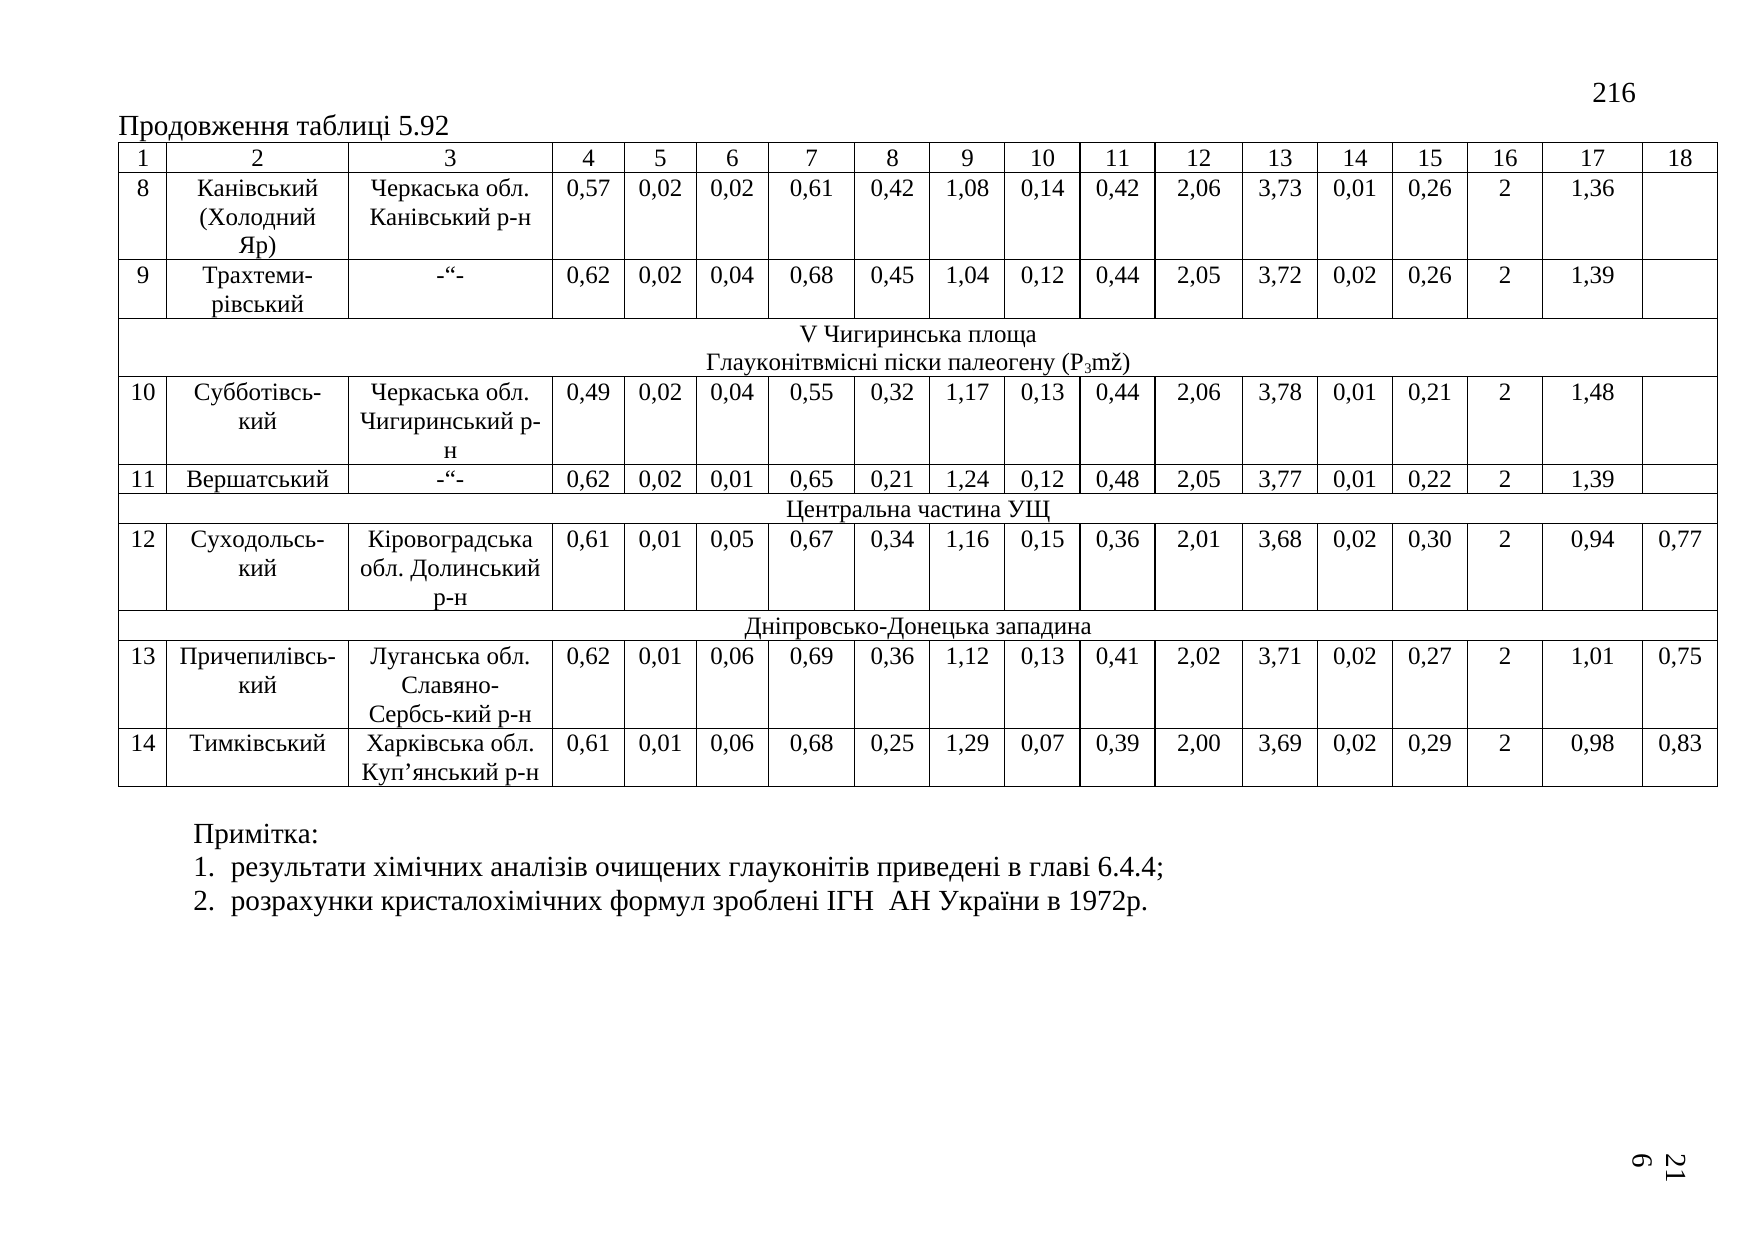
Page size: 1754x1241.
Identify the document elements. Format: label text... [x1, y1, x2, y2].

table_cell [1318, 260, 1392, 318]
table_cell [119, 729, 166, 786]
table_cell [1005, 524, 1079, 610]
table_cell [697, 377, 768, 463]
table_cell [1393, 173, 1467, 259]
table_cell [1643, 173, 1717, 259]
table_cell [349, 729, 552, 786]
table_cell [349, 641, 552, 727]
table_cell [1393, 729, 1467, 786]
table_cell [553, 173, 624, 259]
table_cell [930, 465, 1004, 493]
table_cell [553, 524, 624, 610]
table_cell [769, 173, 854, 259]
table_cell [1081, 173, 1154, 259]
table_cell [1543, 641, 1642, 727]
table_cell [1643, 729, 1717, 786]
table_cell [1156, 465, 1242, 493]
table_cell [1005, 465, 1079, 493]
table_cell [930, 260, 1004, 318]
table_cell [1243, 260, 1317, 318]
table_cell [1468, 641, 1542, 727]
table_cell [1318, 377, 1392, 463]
list результати хімічних аналізів очищених глауконітів приведені в главі 6.4.4; [193, 849, 1636, 883]
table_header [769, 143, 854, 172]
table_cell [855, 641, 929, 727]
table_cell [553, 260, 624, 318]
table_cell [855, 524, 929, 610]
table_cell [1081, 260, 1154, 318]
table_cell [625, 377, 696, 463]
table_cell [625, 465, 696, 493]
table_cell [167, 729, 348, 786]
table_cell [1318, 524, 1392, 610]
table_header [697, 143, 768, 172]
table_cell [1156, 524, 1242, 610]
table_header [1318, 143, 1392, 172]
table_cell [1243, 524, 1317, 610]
text Продовження таблиці 5.92 [118, 108, 1636, 142]
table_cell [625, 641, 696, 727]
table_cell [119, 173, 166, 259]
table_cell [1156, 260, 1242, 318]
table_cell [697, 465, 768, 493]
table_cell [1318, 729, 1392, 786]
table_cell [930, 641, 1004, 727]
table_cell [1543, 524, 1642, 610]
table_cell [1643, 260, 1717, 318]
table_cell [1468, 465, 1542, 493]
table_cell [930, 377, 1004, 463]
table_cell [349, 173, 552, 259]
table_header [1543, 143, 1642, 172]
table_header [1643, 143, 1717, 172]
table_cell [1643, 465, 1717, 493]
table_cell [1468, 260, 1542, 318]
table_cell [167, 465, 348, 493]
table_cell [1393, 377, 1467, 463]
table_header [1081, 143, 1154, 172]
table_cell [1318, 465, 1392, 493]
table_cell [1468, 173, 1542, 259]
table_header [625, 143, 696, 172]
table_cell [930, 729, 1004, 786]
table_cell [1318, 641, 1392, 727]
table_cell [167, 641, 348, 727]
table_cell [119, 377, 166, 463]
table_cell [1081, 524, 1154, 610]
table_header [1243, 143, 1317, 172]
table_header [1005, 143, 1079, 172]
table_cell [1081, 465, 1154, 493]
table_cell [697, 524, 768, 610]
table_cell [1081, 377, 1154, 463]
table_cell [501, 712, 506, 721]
list розрахунки кристалохімічних формул зроблені ІГН АН України в 1972р. [193, 883, 1636, 916]
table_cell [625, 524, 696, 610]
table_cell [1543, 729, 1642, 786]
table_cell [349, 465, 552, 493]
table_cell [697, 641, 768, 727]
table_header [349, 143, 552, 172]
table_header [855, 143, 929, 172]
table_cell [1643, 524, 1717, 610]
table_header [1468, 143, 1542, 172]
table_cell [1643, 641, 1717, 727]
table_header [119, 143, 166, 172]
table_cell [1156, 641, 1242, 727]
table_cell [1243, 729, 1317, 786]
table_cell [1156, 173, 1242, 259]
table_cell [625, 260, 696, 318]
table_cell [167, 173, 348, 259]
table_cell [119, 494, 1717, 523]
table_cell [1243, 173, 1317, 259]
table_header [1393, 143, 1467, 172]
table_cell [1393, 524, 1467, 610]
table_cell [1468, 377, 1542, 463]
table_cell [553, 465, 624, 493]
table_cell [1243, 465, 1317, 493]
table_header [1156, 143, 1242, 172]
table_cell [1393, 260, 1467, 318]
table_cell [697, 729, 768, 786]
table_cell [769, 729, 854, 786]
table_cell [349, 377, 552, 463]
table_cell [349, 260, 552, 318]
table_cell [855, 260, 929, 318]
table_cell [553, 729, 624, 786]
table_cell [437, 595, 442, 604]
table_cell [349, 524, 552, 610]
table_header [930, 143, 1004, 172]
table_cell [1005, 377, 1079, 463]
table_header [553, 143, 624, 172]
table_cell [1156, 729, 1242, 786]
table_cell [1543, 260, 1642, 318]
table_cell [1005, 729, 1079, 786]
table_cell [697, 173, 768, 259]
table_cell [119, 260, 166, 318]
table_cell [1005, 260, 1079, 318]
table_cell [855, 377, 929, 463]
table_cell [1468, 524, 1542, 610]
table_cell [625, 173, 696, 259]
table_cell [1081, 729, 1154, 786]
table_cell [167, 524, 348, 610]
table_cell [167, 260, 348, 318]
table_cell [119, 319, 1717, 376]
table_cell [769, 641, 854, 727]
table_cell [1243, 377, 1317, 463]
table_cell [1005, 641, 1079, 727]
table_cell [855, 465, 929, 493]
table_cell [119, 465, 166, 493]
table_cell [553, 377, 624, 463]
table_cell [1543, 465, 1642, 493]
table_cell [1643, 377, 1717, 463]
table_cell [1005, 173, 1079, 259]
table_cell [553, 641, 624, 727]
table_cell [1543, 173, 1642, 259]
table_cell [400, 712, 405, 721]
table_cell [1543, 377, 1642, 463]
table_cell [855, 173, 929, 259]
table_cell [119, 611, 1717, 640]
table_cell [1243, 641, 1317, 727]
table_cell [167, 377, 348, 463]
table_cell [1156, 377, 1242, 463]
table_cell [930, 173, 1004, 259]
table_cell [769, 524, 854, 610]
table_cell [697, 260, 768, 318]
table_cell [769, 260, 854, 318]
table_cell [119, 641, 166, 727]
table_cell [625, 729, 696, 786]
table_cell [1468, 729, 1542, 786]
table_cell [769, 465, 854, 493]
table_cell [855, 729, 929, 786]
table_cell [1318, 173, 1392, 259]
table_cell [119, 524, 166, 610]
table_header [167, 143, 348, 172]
text Примітка: [118, 816, 1636, 849]
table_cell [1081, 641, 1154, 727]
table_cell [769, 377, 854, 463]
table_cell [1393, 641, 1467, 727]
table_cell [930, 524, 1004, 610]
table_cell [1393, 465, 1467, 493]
